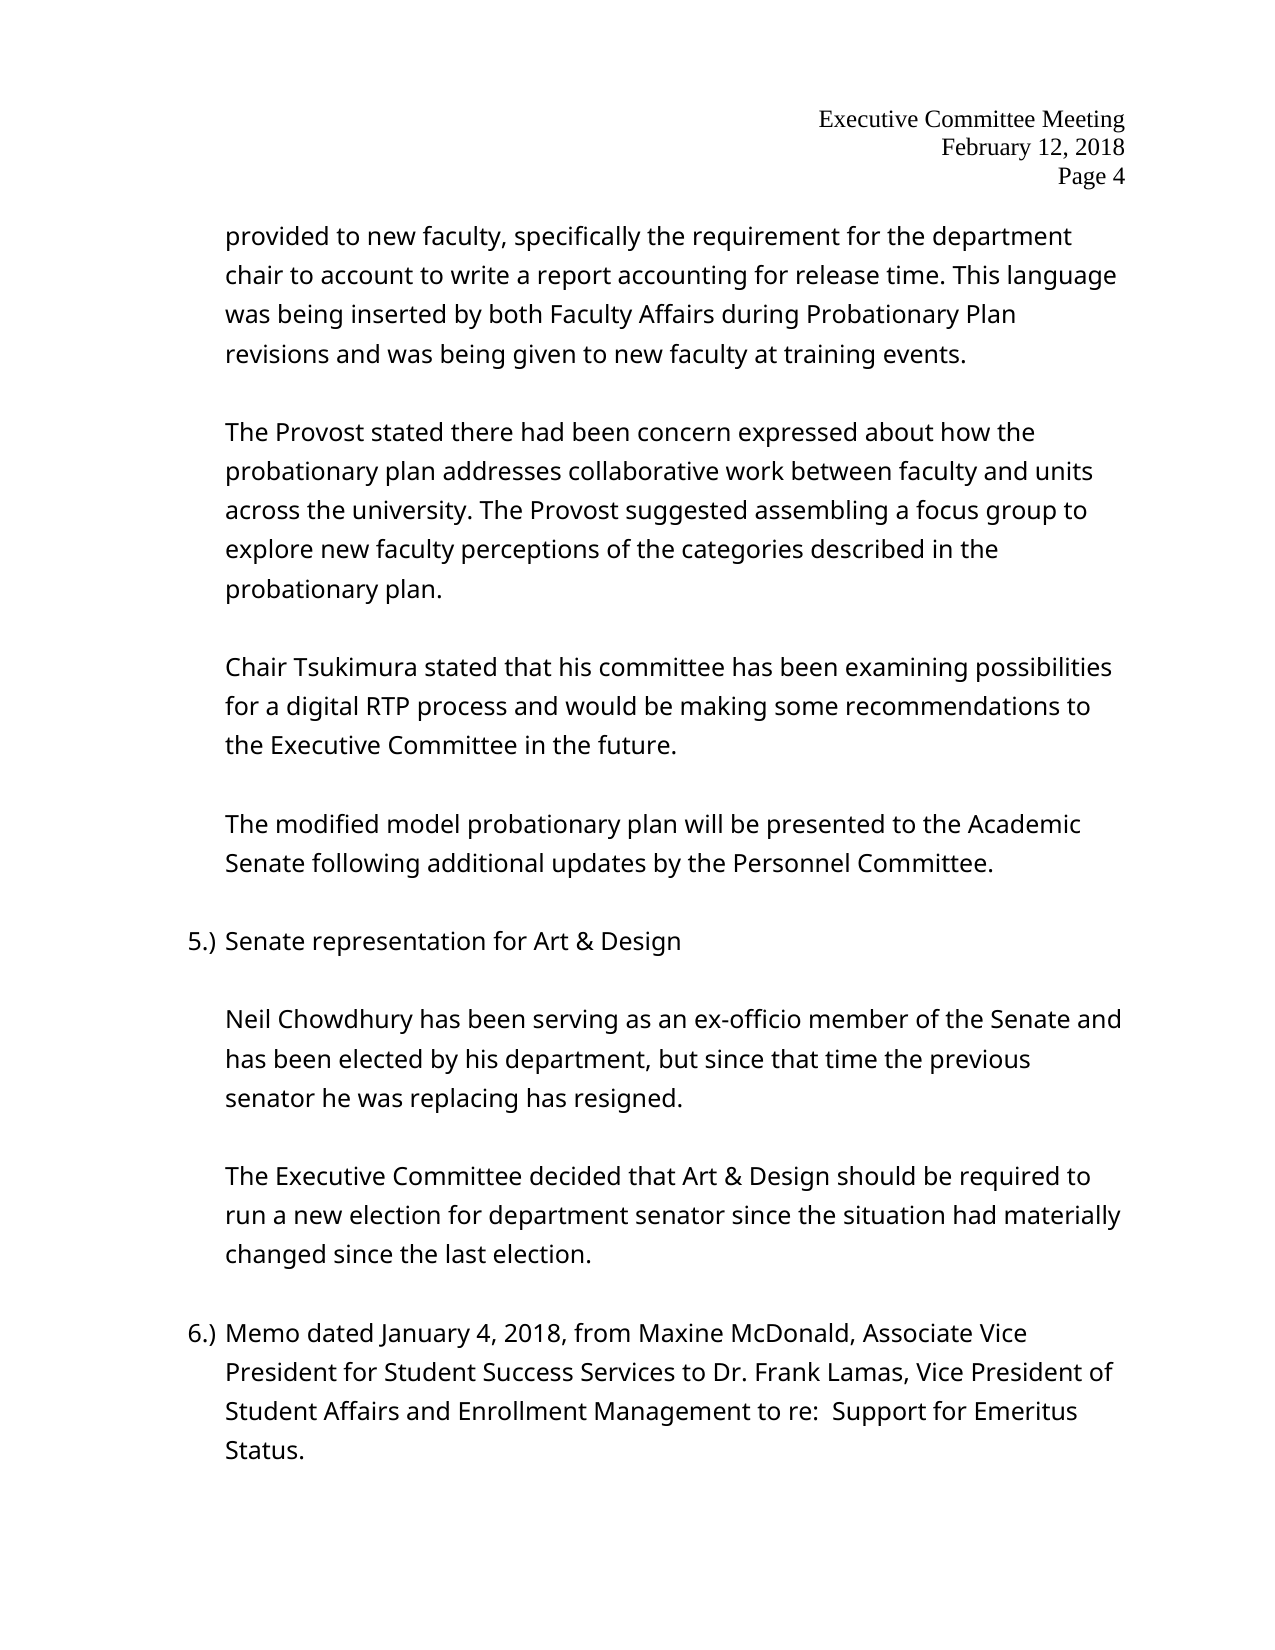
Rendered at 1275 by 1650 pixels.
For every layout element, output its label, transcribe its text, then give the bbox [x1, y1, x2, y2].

text The Provost stated there had been concern expressed about how the probationary plan addresses collaborative work between faculty and units across the university. The Provost suggested assembling a focus group to explore new faculty perceptions of the categories described in the probationary plan. [225, 414, 1125, 605]
list Memo dated January 4, 2018, from Maxine McDonald, Associate Vice President for Student Success Services to Dr. Frank Lamas, Vice President of Student Affairs and Enrollment Management to re: Support for Emeritus Status. [187, 1315, 1125, 1467]
text Chair Tsukimura stated that his committee has been examining possibilities for a digital RTP process and would be making some recommendations to the Executive Committee in the future. [225, 649, 1125, 762]
text The modified model probationary plan will be presented to the Academic Senate following additional updates by the Personnel Committee. [225, 806, 1125, 879]
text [225, 219, 1125, 370]
list The Executive Committee decided that Art & Design should be required to run a new election for department senator since the situation had materially changed since the last election. [225, 1159, 1125, 1271]
list Senate representation for Art & Design [187, 924, 1125, 958]
list Neil Chowdhury has been serving as an ex-officio member of the Senate and has been elected by his department, but since that time the previous senator he was replacing has resigned. [225, 1002, 1125, 1114]
